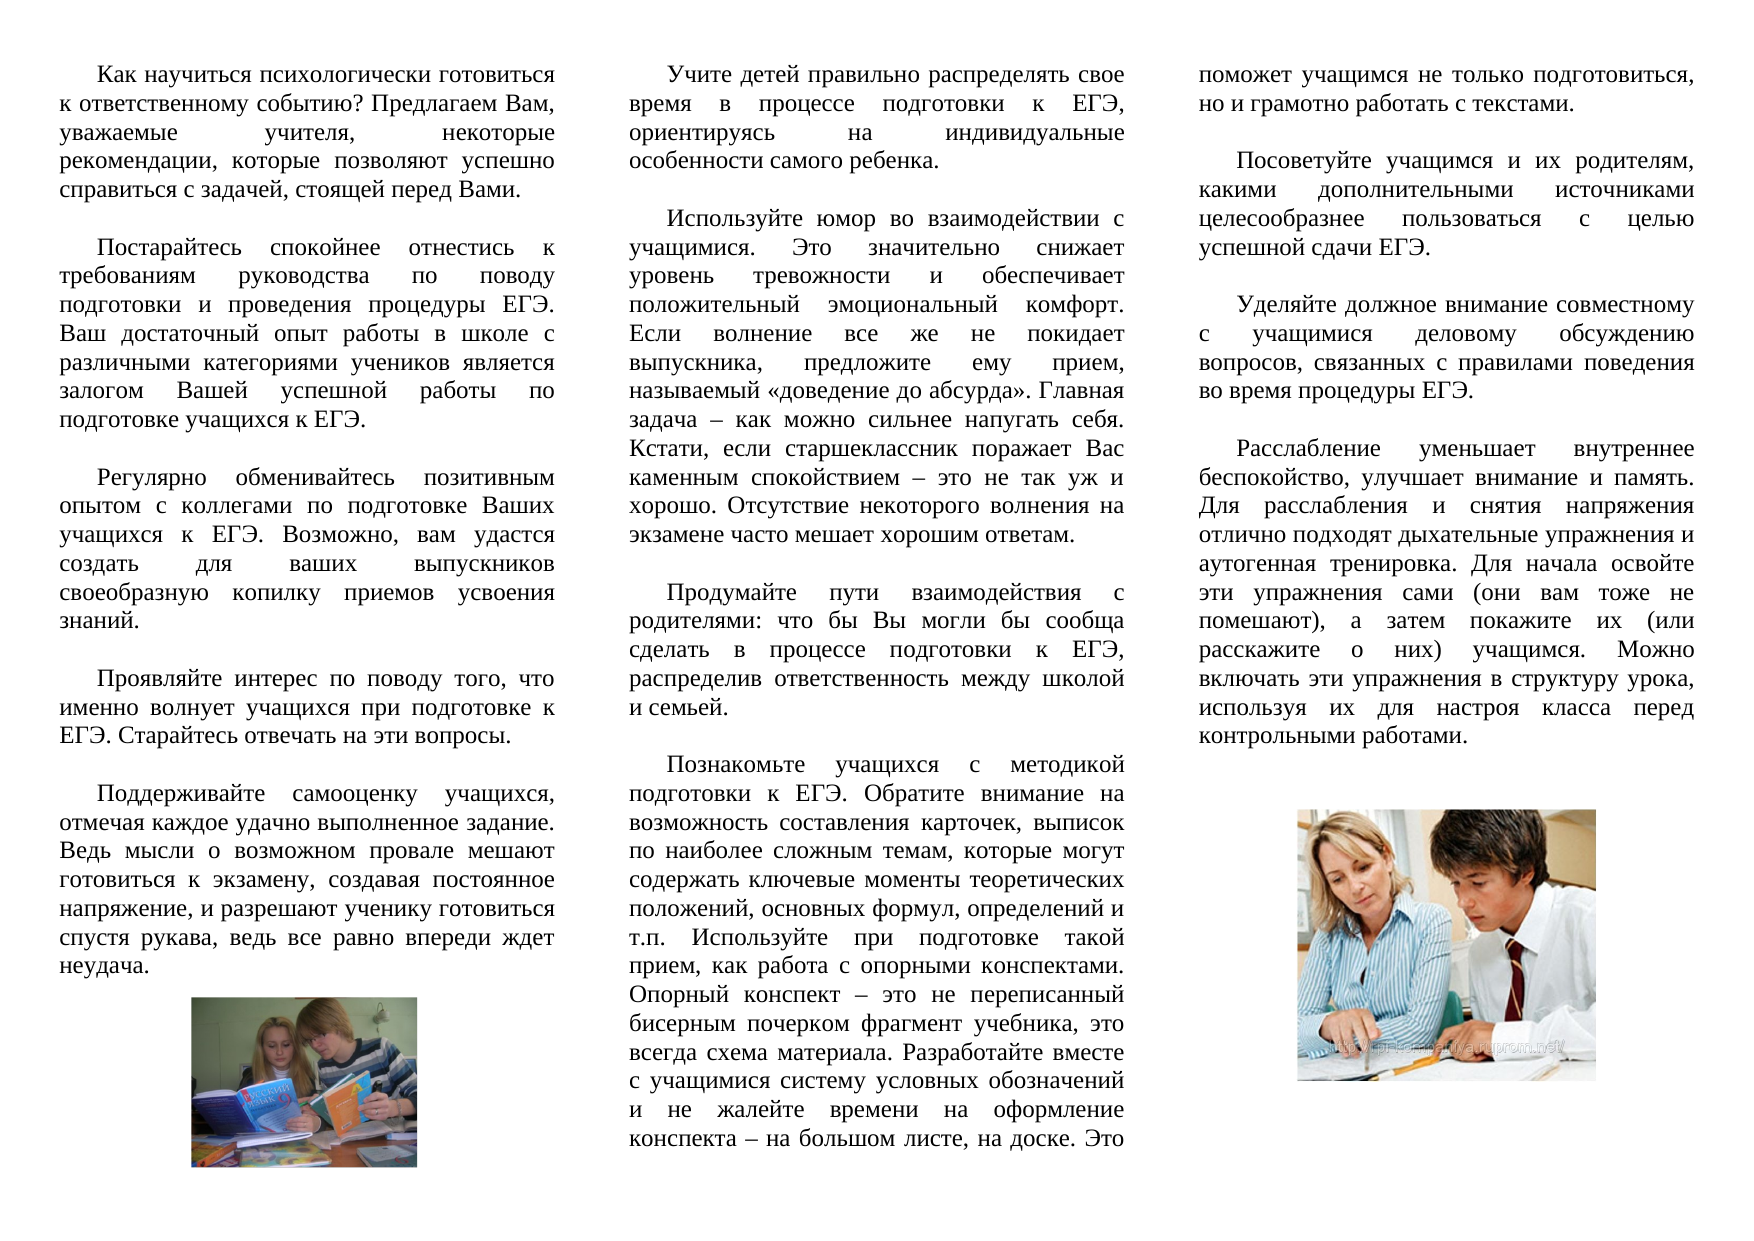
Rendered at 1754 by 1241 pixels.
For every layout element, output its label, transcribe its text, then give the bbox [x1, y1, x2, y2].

picture [1296, 809, 1597, 1082]
text Поддерживайте самооценку учащихся, отмечая каждое удачно выполненное задание. Ведь мысли о возможном провале мешают готовиться к экзамену, создавая постоянное напряжение, и разрешают ученику готовиться спустя рукава, ведь все равно впереди ждет неудача. [59, 778, 555, 979]
text Регулярно обменивайтесь позитивным опытом с коллегами по подготовке Ваших учащихся к ЕГЭ. Возможно, вам удастся создать для ваших выпускников своеобразную копилку приемов усвоения знаний. [59, 462, 555, 634]
text Используйте юмор во взаимодействии с учащимися. Это значительно снижает уровень тревожности и обеспечивает положительный эмоциональный комфорт. Если волнение все же не покидает выпускника, предложите ему прием, называемый «доведение до абсурда». Главная задача – как можно сильнее напугать себя. Кстати, если старшеклассник поражает Вас каменным спокойствием – это не так уж и хорошо. Отсутствие некоторого волнения на экзамене часто мешает хорошим ответам. [629, 203, 1125, 548]
text Учите детей правильно распределять свое время в процессе подготовки к ЕГЭ, ориентируясь на индивидуальные особенности самого ребенка. [629, 59, 1125, 174]
text Расслабление уменьшает внутреннее беспокойство, улучшает внимание и память. Для расслабления и снятия напряжения отлично подходят дыхательные упражнения и аутогенная тренировка. Для начала освойте эти упражнения сами (они вам тоже не помешают), а затем покажите их (или расскажите о них) учащимся. Можно включать эти упражнения в структуру урока, используя их для настроя класса перед контрольными работами. [1198, 433, 1695, 749]
text Познакомьте учащихся с методикой подготовки к ЕГЭ. Обратите внимание на возможность составления карточек, выписок по наиболее сложным темам, которые могут содержать ключевые моменты теоретических положений, основных формул, определений и т.п. Используйте при подготовке такой прием, как работа с опорными конспектами. Опорный конспект – это не переписанный бисерным почерком фрагмент учебника, это всегда схема материала. Разработайте вместе с учащимися систему условных обозначений и не жалейте времени на оформление конспекта – на большом листе, на доске. Это поможет учащимся не только подготовиться, но и грамотно работать с текстами. [629, 749, 1125, 1152]
text Как научиться психологически готовиться к ответственному событию? Предлагаем Вам, уважаемые учителя, некоторые рекомендации, которые позволяют успешно справиться с задачей, стоящей перед Вами. [59, 59, 555, 203]
picture [190, 996, 418, 1168]
text Уделяйте должное внимание совместному с учащимися деловому обсуждению вопросов, связанных с правилами поведения во время процедуры ЕГЭ. [1198, 289, 1695, 404]
text Постарайтесь спокойнее отнестись к требованиям руководства по поводу подготовки и проведения процедуры ЕГЭ. Ваш достаточный опыт работы в школе с различными категориями учеников является залогом Вашей успешной работы по подготовке учащихся к ЕГЭ. [59, 232, 555, 433]
text Посоветуйте учащимся и их родителям, какими дополнительными источниками целесообразнее пользоваться с целью успешной сдачи ЕГЭ. [1198, 145, 1695, 260]
text Проявляйте интерес по поводу того, что именно волнует учащихся при подготовке к ЕГЭ. Старайтесь отвечать на эти вопросы. [59, 663, 555, 749]
text Продумайте пути взаимодействия с родителями: что бы Вы могли бы сообща сделать в процессе подготовки к ЕГЭ, распределив ответственность между школой и семьей. [629, 577, 1125, 720]
